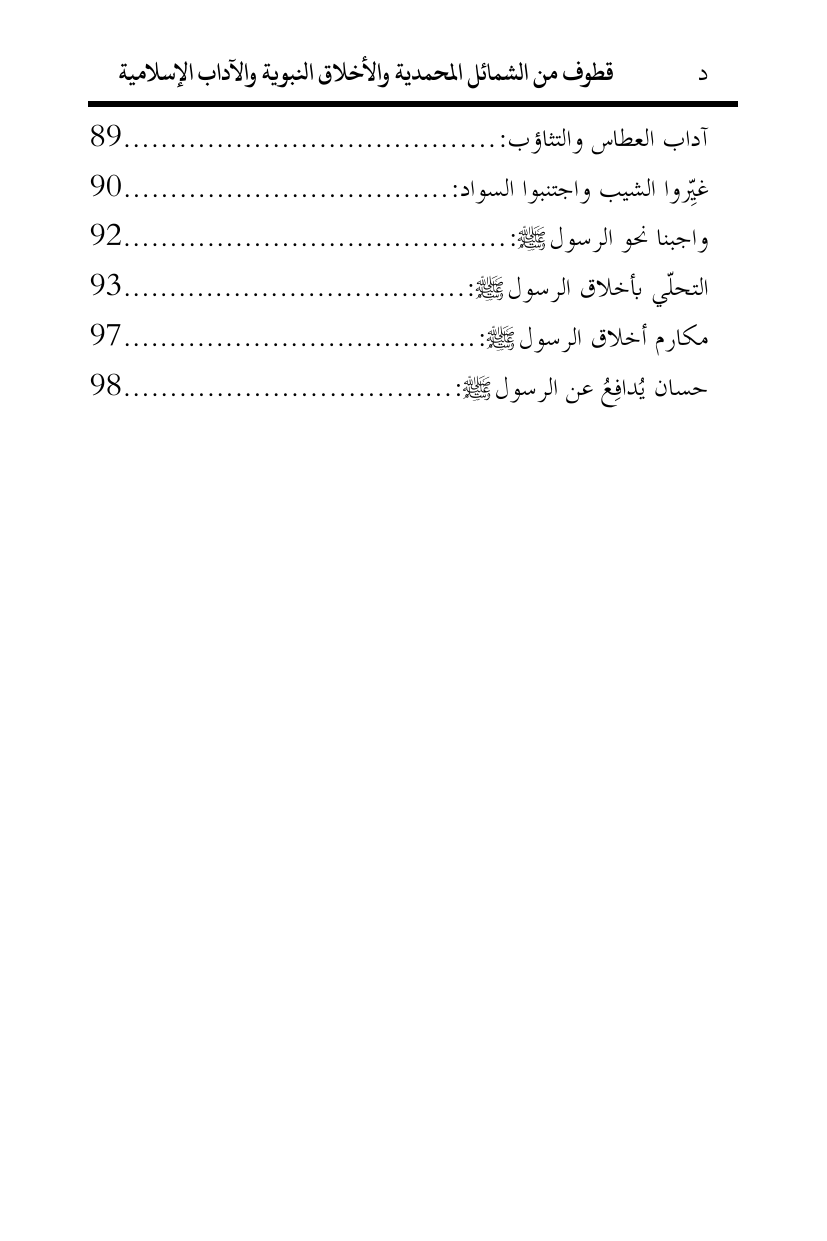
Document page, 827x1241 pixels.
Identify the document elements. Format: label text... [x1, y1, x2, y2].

text واجبنا نحو الرسول ج: 92 [89, 215, 708, 264]
text آداب العطاس والتثاؤب: 89 [89, 115, 708, 165]
text التحلّي بأخلاق الرسول ج: 93 [89, 264, 708, 314]
text غيِّروا الشيب واجتنبوا السواد: 90 [89, 165, 708, 215]
text مكارم أخلاق الرسول ج: 97 [89, 314, 708, 364]
text حسان يُدافِعُ عن الرسول ج: 98 [89, 364, 708, 414]
